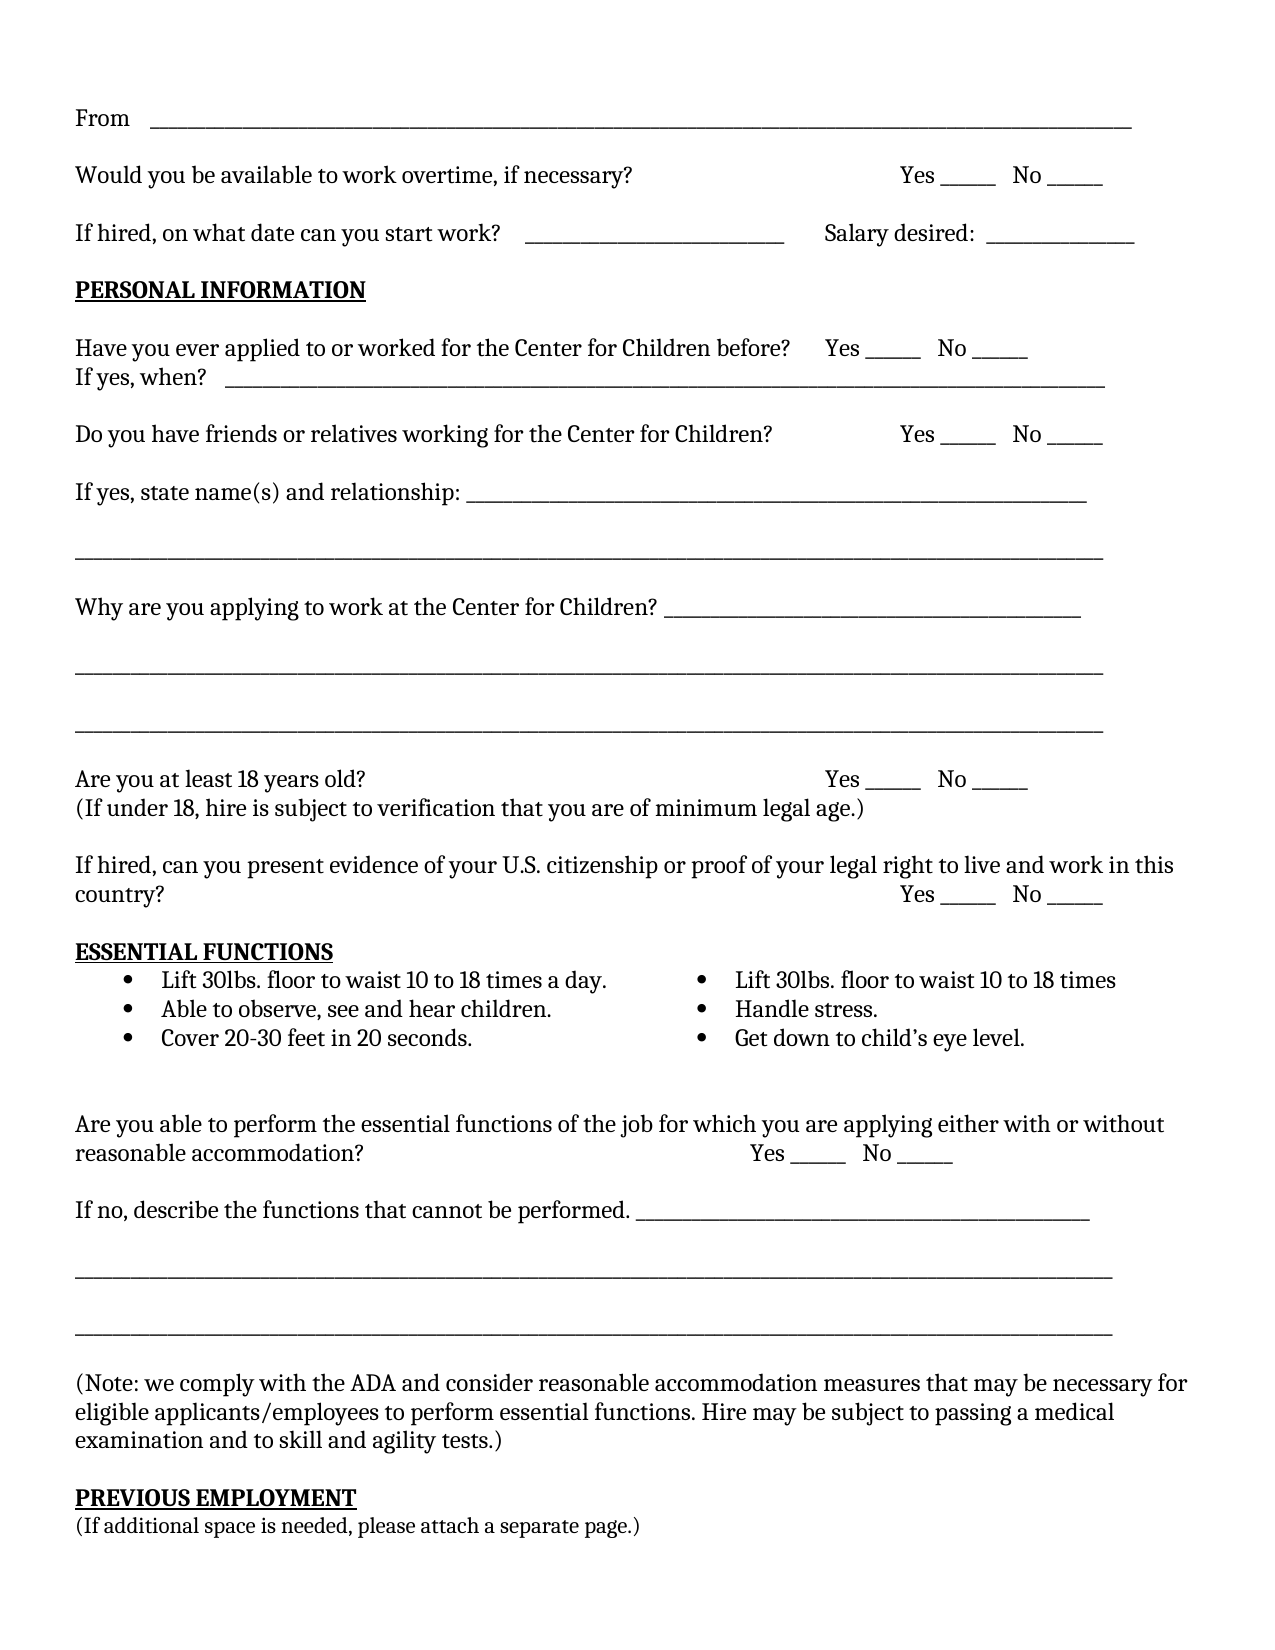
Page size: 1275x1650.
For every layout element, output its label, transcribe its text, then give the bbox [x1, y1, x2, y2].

text If yes, state name(s) and relationship: ___________________________________________________________________ [75, 477, 1200, 506]
text If hired, on what date can you start work? ____________________________ Salary desired: ________________ [75, 219, 1200, 247]
text _______________________________________________________________________________________________________________ [75, 650, 1200, 679]
text Are you at least 18 years old? Yes ______ No ______ [75, 765, 1200, 794]
text If yes, when? _______________________________________________________________________________________________ [75, 362, 1200, 391]
text From __________________________________________________________________________________________________________ [75, 104, 1200, 132]
text (Note: we comply with the ADA and consider reasonable accommodation measures that may be necessary for eligible applicants/employees to perform essential functions. Hire may be subject to passing a medical examination and to skill and agility tests.) [75, 1369, 1200, 1455]
text _______________________________________________________________________________________________________________ [75, 535, 1200, 564]
text Are you able to perform the essential functions of the job for which you are applying either with or without reasonable accommodation? Yes ______ No ______ [75, 1110, 1200, 1167]
table_header Lift 30lbs. floor to waist 10 to 18 times Handle stress. Get down to child’s eye level. [649, 966, 1222, 1081]
text If hired, can you present evidence of your U.S. citizenship or proof of your legal right to live and work in this country? Yes ______ No ______ [75, 851, 1200, 909]
table_header Lift 30lbs. floor to waist 10 to 18 times a day. Able to observe, see and hear children. Cover 20-30 feet in 20 seconds. [75, 966, 649, 1081]
text If no, describe the functions that cannot be performed. _________________________________________________ [75, 1196, 1200, 1225]
text Why are you applying to work at the Center for Children? _____________________________________________ [75, 592, 1200, 621]
text (If additional space is needed, please attach a separate page.) [75, 1512, 1200, 1539]
text Would you be available to work overtime, if necessary? Yes ______ No ______ [75, 161, 1200, 190]
text Have you ever applied to or worked for the Center for Children before? Yes ______ No ______ [75, 334, 1200, 362]
text Do you have friends or relatives working for the Center for Children? Yes ______ No ______ [75, 420, 1200, 449]
text ESSENTIAL FUNCTIONS [75, 937, 1200, 966]
text (If under 18, hire is subject to verification that you are of minimum legal age.) [75, 794, 1200, 822]
text _______________________________________________________________________________________________________________ [75, 707, 1200, 736]
text PERSONAL INFORMATION [75, 276, 1200, 305]
text PREVIOUS EMPLOYMENT [75, 1484, 1200, 1512]
text ________________________________________________________________________________________________________________ [75, 1311, 1200, 1340]
text ________________________________________________________________________________________________________________ [75, 1254, 1200, 1282]
